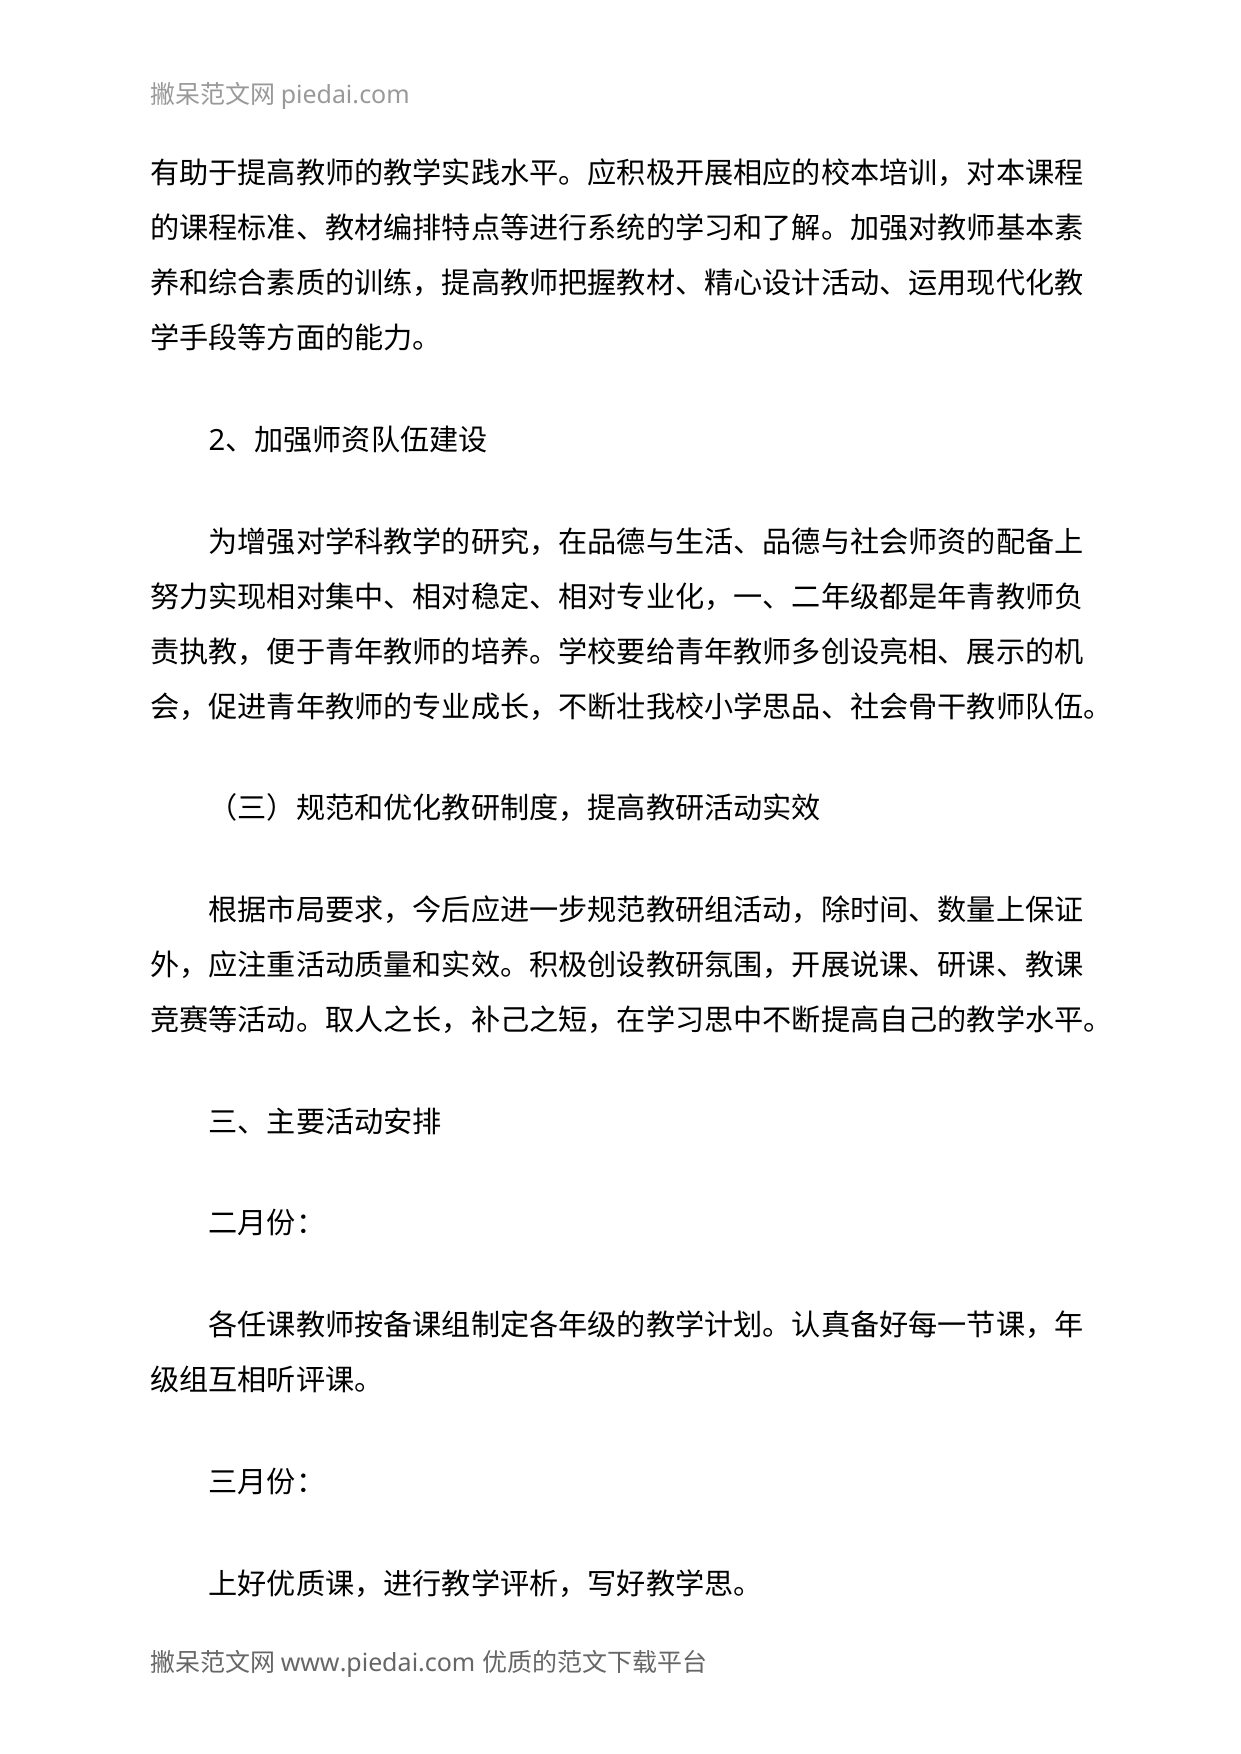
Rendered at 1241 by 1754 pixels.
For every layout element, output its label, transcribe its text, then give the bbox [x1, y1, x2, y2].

text 为增强对学科教学的研究，在品德与生活、品德与社会师资的配备上努力实现相对集中、相对稳定、相对专业化，一、二年级都是年青教师负责执教，便于青年教师的培养。学校要给青年教师多创设亮相、展示的机会，促进青年教师的专业成长，不断壮我校小学思品、社会骨干教师队伍。 [150, 518, 1090, 725]
text 根据市局要求，今后应进一步规范教研组活动，除时间、数量上保证外，应注重活动质量和实效。积极创设教研氛围，开展说课、研课、教课竞赛等活动。取人之长，补己之短，在学习思中不断提高自己的教学水平。 [150, 887, 1090, 1039]
text 上好优质课，进行教学评析，写好教学思。 [150, 1560, 1090, 1602]
text 2、加强师资队伍建设 [150, 416, 1090, 459]
text 三、主要活动安排 [150, 1098, 1090, 1141]
text 二月份： [150, 1200, 1090, 1242]
text 各任课教师按备课组制定各年级的教学计划。认真备好每一节课，年级组互相听评课。 [150, 1302, 1090, 1399]
text （三）规范和优化教研制度，提高教研活动实效 [150, 785, 1090, 827]
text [150, 150, 1090, 357]
text 三月份： [150, 1458, 1090, 1501]
